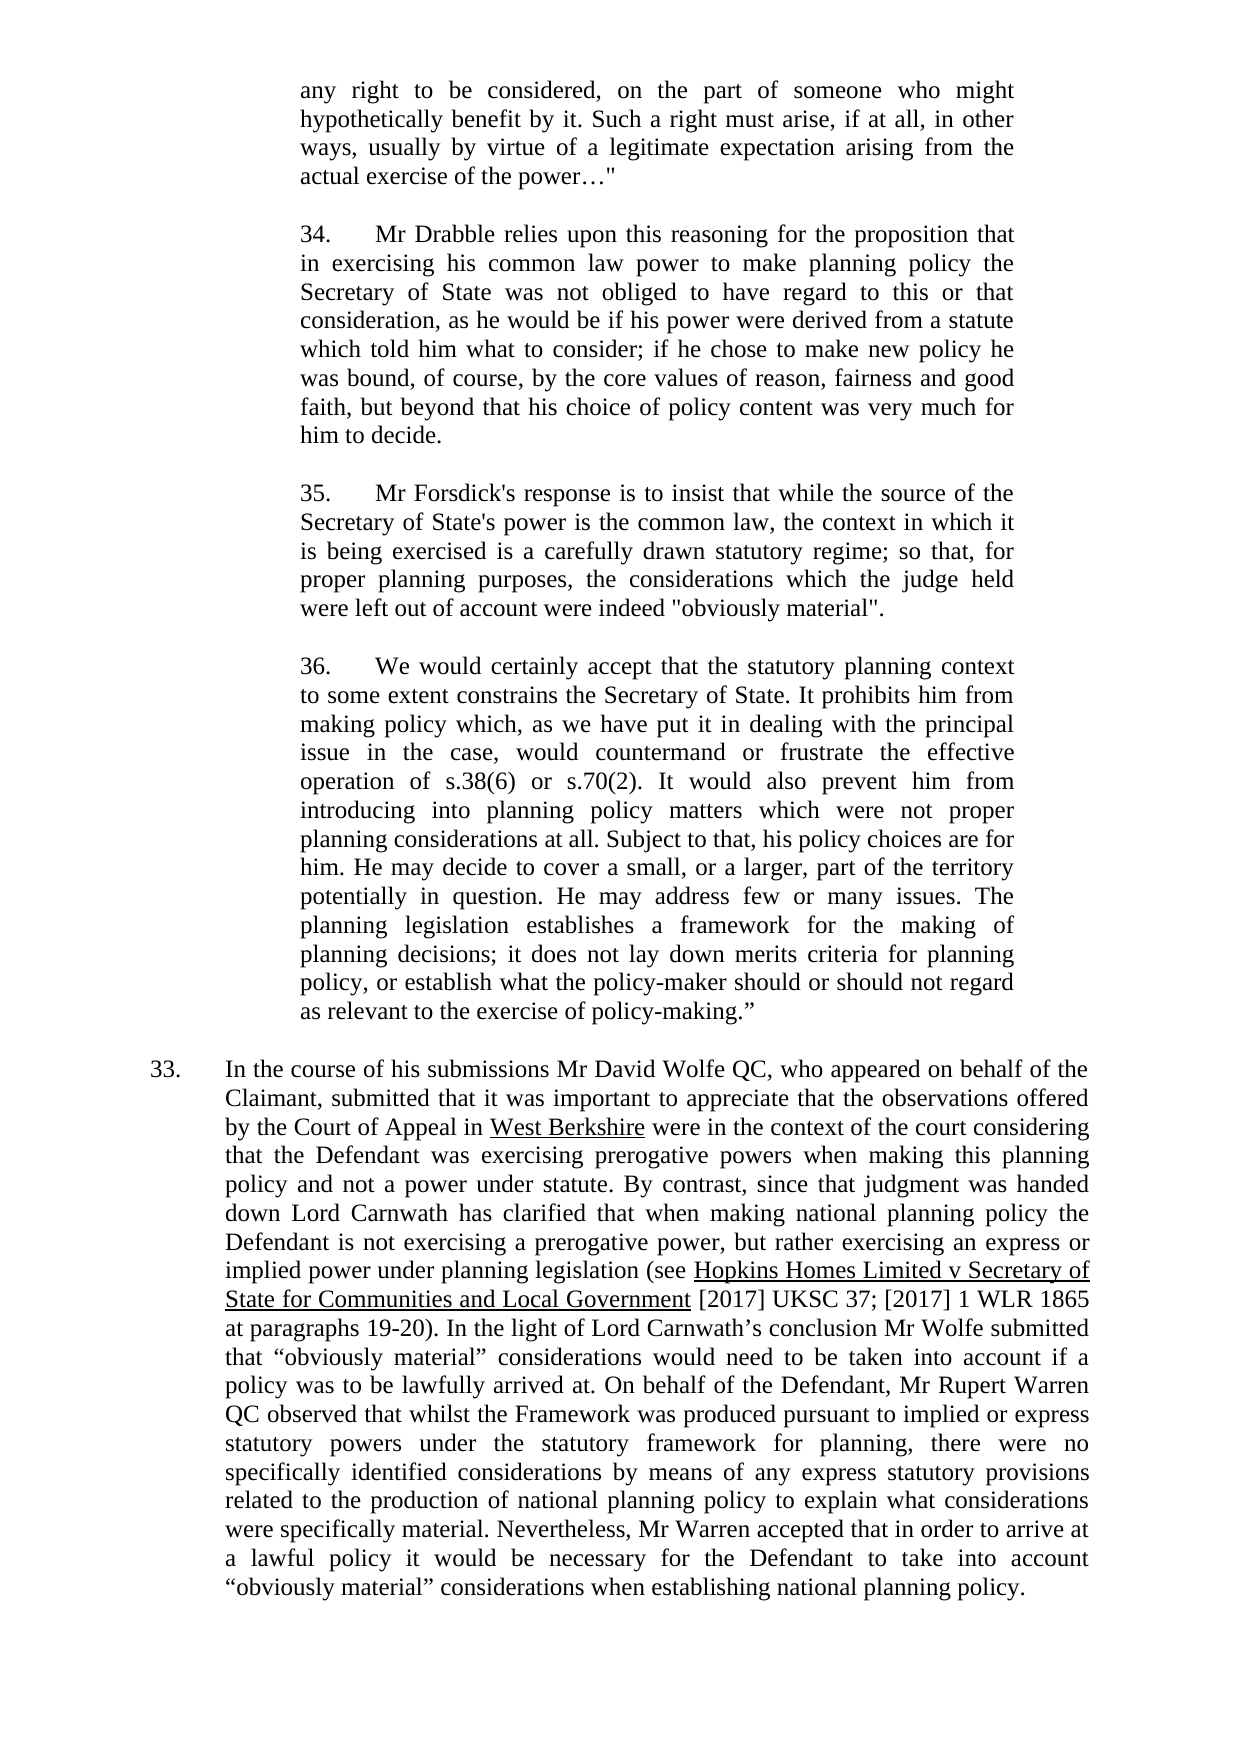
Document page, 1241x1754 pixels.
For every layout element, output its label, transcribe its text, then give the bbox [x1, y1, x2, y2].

list In the course of his submissions Mr David Wolfe QC, who appeared on behalf of the Claimant, submitted that it was important to appreciate that the observations offered by the Court of Appeal in West Berkshire were in the context of the court considering that the Defendant was exercising prerogative powers when making this planning policy and not a power under statute. By contrast, since that judgment was handed down Lord Carnwath has clarified that when making national planning policy the Defendant is not exercising a prerogative power, but rather exercising an express or implied power under planning legislation (see Hopkins Homes Limited v Secretary of State for Communities and Local Government [2017] UKSC 37; [2017] 1 WLR 1865 at paragraphs 19-20). In the light of Lord Carnwath’s conclusion Mr Wolfe submitted that “obviously material” considerations would need to be taken into account if a policy was to be lawfully arrived at. On behalf of the Defendant, Mr Rupert Warren QC observed that whilst the Framework was produced pursuant to implied or express statutory powers under the statutory framework for planning, there were no specifically identified considerations by means of any express statutory provisions related to the production of national planning policy to explain what considerations were specifically material. Nevertheless, Mr Warren accepted that in order to arrive at a lawful policy it would be necessary for the Defendant to take into account “obviously material” considerations when establishing national planning policy. [117, 1054, 1090, 1600]
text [300, 75, 1015, 190]
text 34. Mr Drabble relies upon this reasoning for the proposition that in exercising his common law power to make planning policy the Secretary of State was not obliged to have regard to this or that consideration, as he would be if his power were derived from a statute which told him what to consider; if he chose to make new policy he was bound, of course, by the core values of reason, fairness and good faith, but beyond that his choice of policy content was very much for him to decide. [300, 219, 1015, 449]
text 36. We would certainly accept that the statutory planning context to some extent constrains the Secretary of State. It prohibits him from making policy which, as we have put it in dealing with the principal issue in the case, would countermand or frustrate the effective operation of s.38(6) or s.70(2). It would also prevent him from introducing into planning policy matters which were not proper planning considerations at all. Subject to that, his policy choices are for him. He may decide to cover a small, or a larger, part of the territory potentially in question. He may address few or many issues. The planning legislation establishes a framework for the making of planning decisions; it does not lay down merits criteria for planning policy, or establish what the policy-maker should or should not regard as relevant to the exercise of policy-making.” [300, 651, 1015, 1025]
text 35. Mr Forsdick's response is to insist that while the source of the Secretary of State's power is the common law, the context in which it is being exercised is a carefully drawn statutory regime; so that, for proper planning purposes, the considerations which the judge held were left out of account were indeed "obviously material". [300, 478, 1015, 622]
